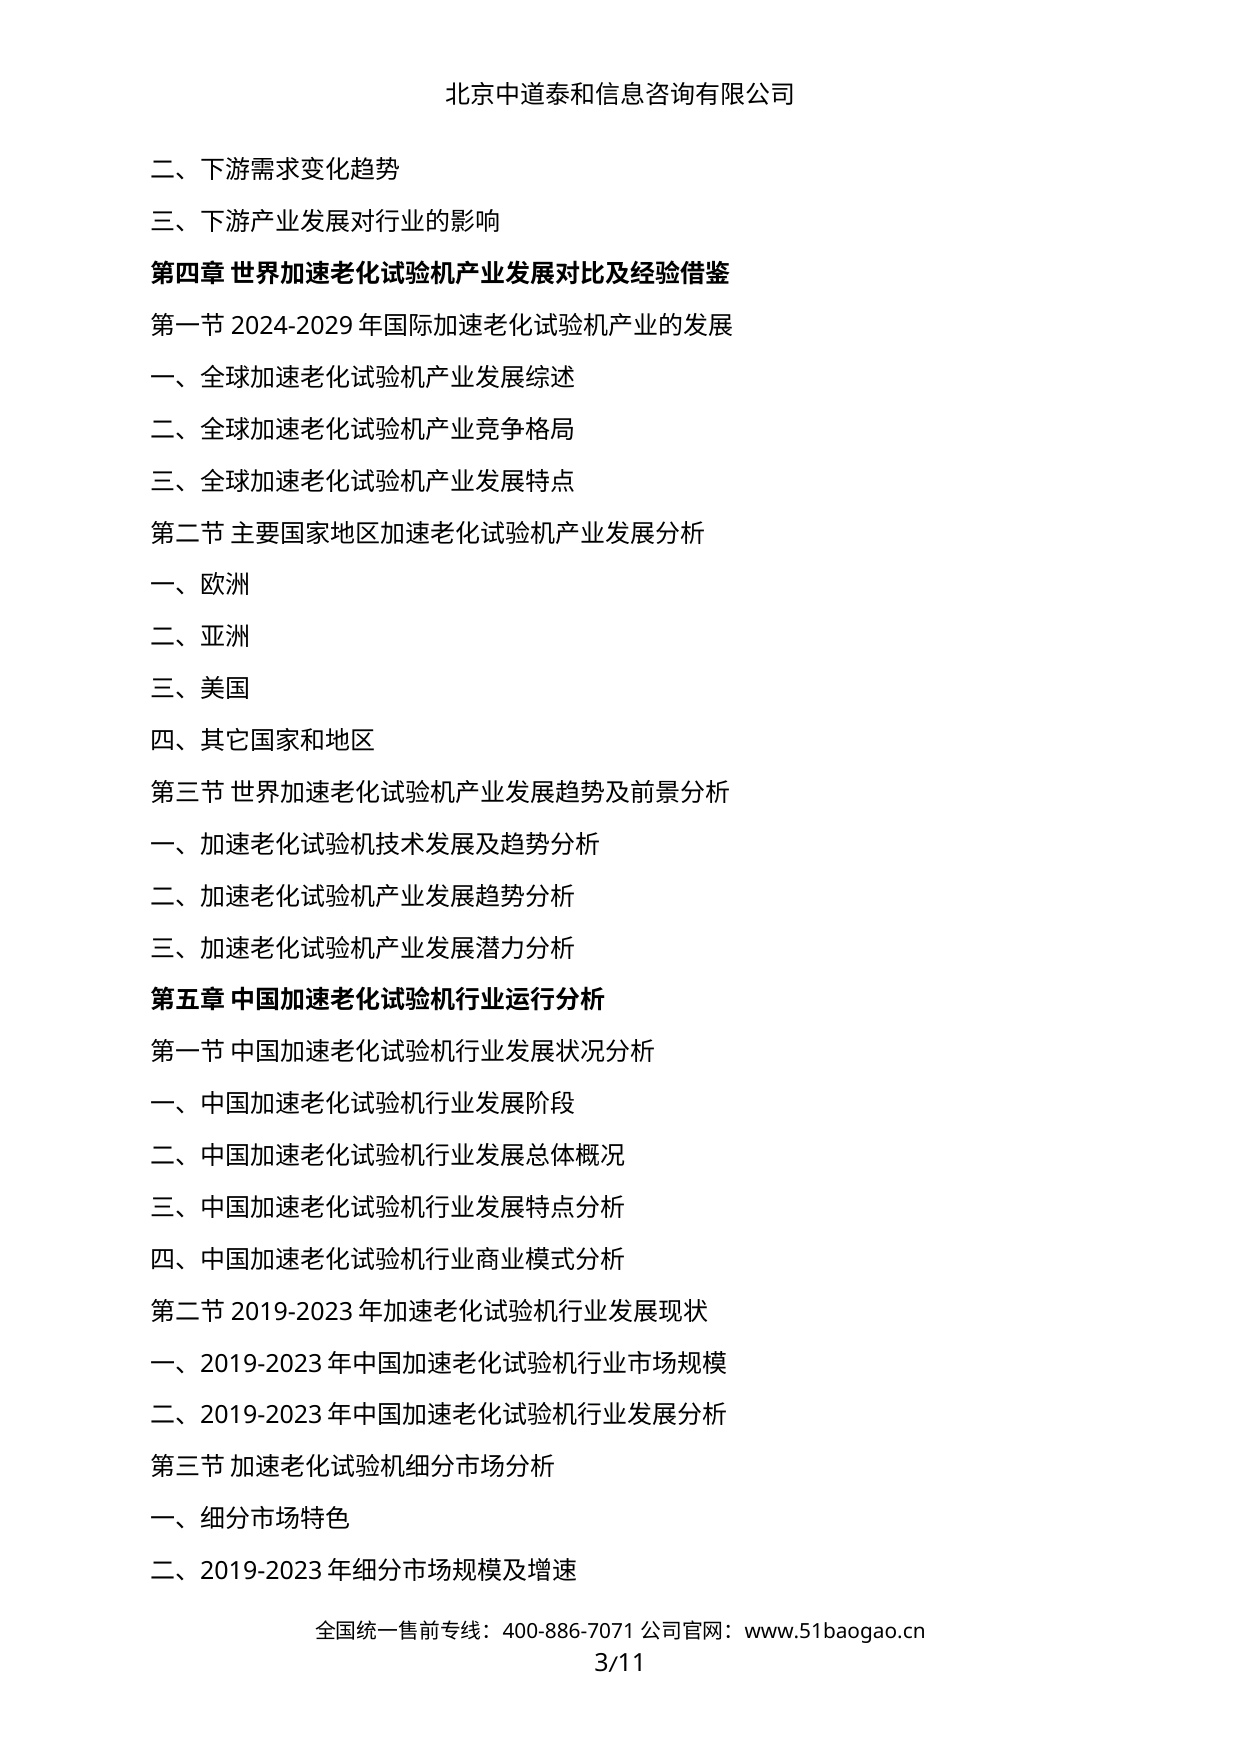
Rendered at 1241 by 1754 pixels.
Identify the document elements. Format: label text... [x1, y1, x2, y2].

text 第三节 世界加速老化试验机产业发展趋势及前景分析 [150, 772, 1090, 809]
text 三、加速老化试验机产业发展潜力分析 [150, 928, 1090, 964]
text 第二节 主要国家地区加速老化试验机产业发展分析 [150, 513, 1090, 549]
text 二、2019-2023年细分市场规模及增速 [150, 1551, 1090, 1587]
text 二、全球加速老化试验机产业竞争格局 [150, 409, 1090, 446]
text 二、2019-2023年中国加速老化试验机行业发展分析 [150, 1395, 1090, 1431]
text 二、中国加速老化试验机行业发展总体概况 [150, 1136, 1090, 1172]
text 二、亚洲 [150, 617, 1090, 653]
text 四、中国加速老化试验机行业商业模式分析 [150, 1239, 1090, 1276]
text 第四章 世界加速老化试验机产业发展对比及经验借鉴 [150, 254, 1090, 290]
text 第五章 中国加速老化试验机行业运行分析 [150, 980, 1090, 1016]
text 二、加速老化试验机产业发展趋势分析 [150, 876, 1090, 912]
text 一、2019-2023年中国加速老化试验机行业市场规模 [150, 1343, 1090, 1379]
text 一、细分市场特色 [150, 1499, 1090, 1535]
text 三、下游产业发展对行业的影响 [150, 202, 1090, 238]
text 四、其它国家和地区 [150, 721, 1090, 757]
text 一、欧洲 [150, 565, 1090, 601]
text 一、全球加速老化试验机产业发展综述 [150, 357, 1090, 394]
text 三、全球加速老化试验机产业发展特点 [150, 461, 1090, 497]
text 第一节 2024-2029年国际加速老化试验机产业的发展 [150, 306, 1090, 342]
text 三、美国 [150, 669, 1090, 705]
text 一、加速老化试验机技术发展及趋势分析 [150, 824, 1090, 861]
text 第三节 加速老化试验机细分市场分析 [150, 1447, 1090, 1483]
text 一、中国加速老化试验机行业发展阶段 [150, 1084, 1090, 1120]
text 三、中国加速老化试验机行业发展特点分析 [150, 1187, 1090, 1224]
text 第一节 中国加速老化试验机行业发展状况分析 [150, 1032, 1090, 1068]
text 二、下游需求变化趋势 [150, 150, 1090, 186]
text 第二节 2019-2023年加速老化试验机行业发展现状 [150, 1291, 1090, 1327]
